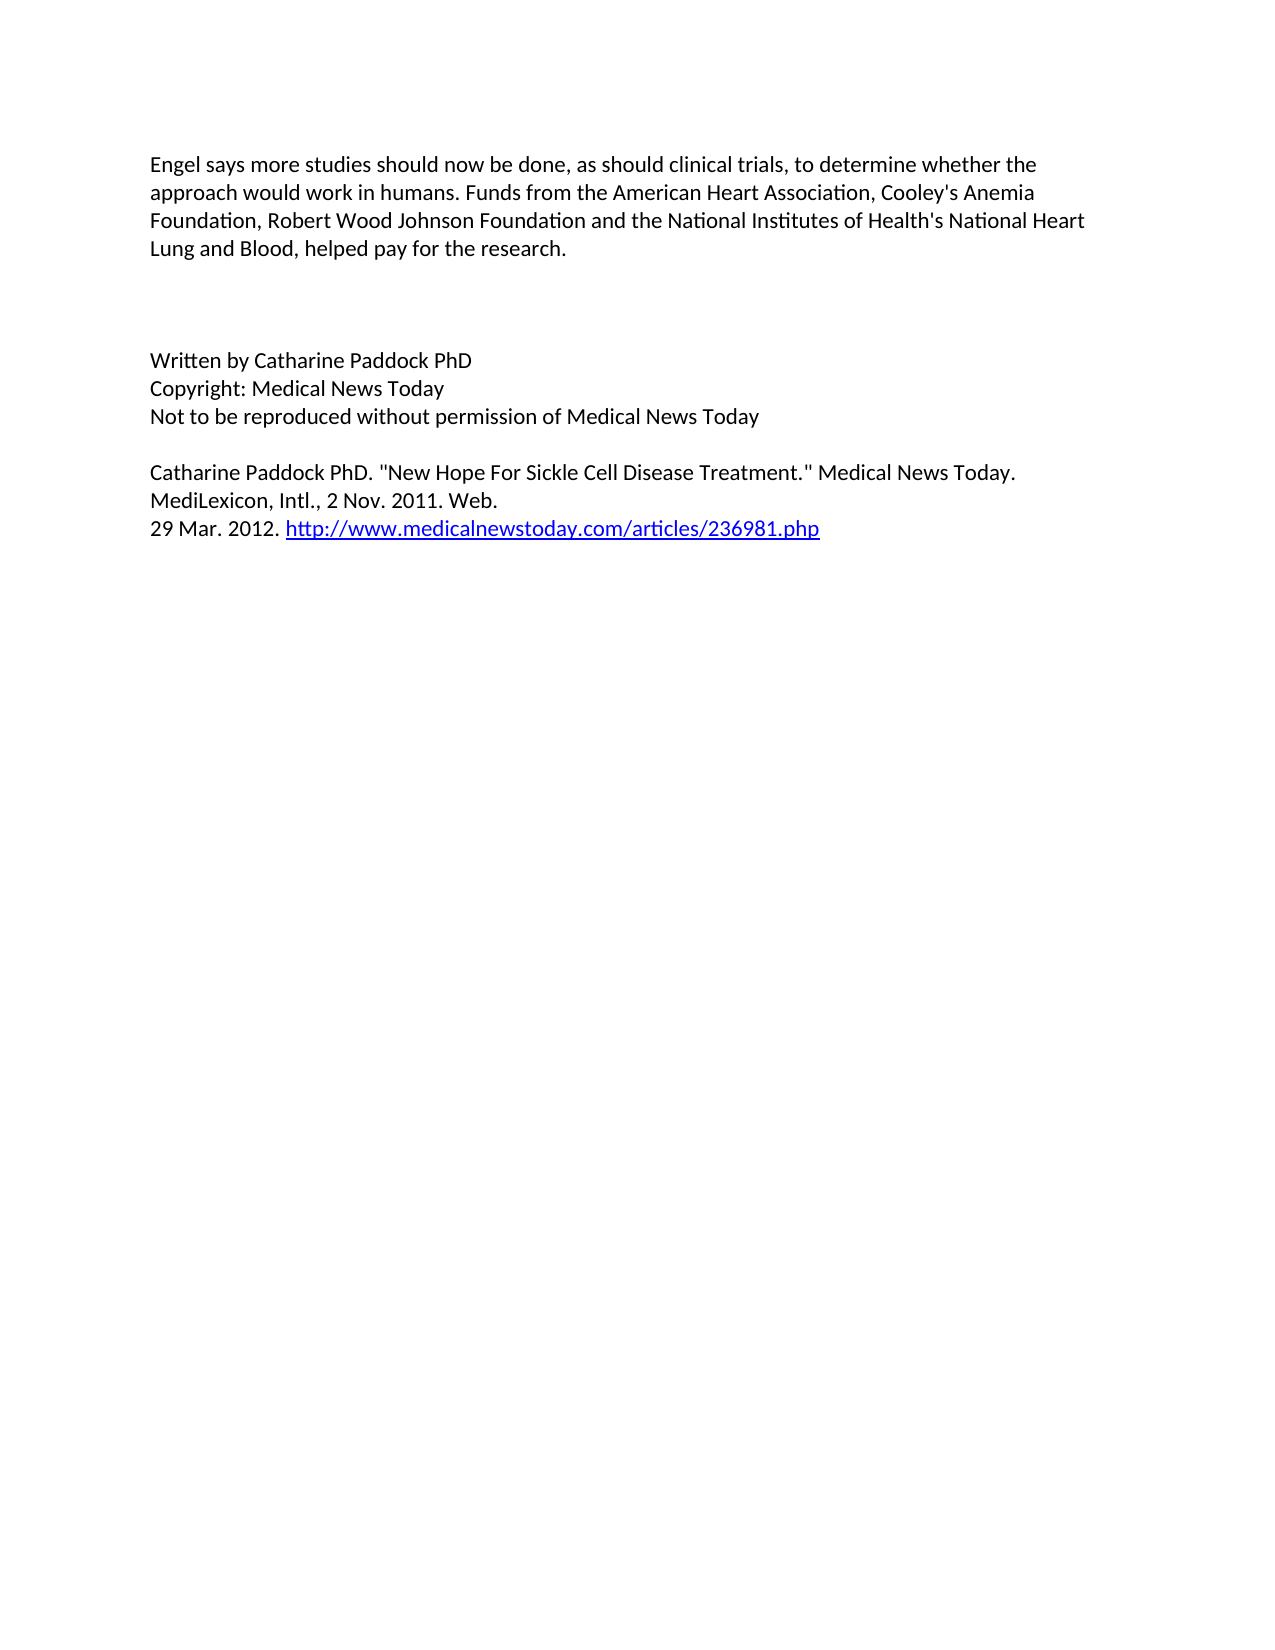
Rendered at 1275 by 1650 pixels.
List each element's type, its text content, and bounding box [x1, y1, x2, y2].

text Copyright: Medical News Today [150, 374, 1125, 402]
text 29 Mar. 2012. http://www.medicalnewstoday.com/articles/236981.php [150, 514, 1125, 542]
text Engel says more studies should now be done, as should clinical trials, to determine whether the approach would work in humans. Funds from the American Heart Association, Cooley's Anemia Foundation, Robert Wood Johnson Foundation and the National Institutes of Health's National Heart Lung and Blood, helped pay for the research. [150, 150, 1125, 262]
text Not to be reproduced without permission of Medical News Today [150, 402, 1125, 430]
text Catharine Paddock PhD. "New Hope For Sickle Cell Disease Treatment." Medical News Today. MediLexicon, Intl., 2 Nov. 2011. Web. [150, 458, 1125, 514]
text Written by Catharine Paddock PhD [150, 346, 1125, 374]
